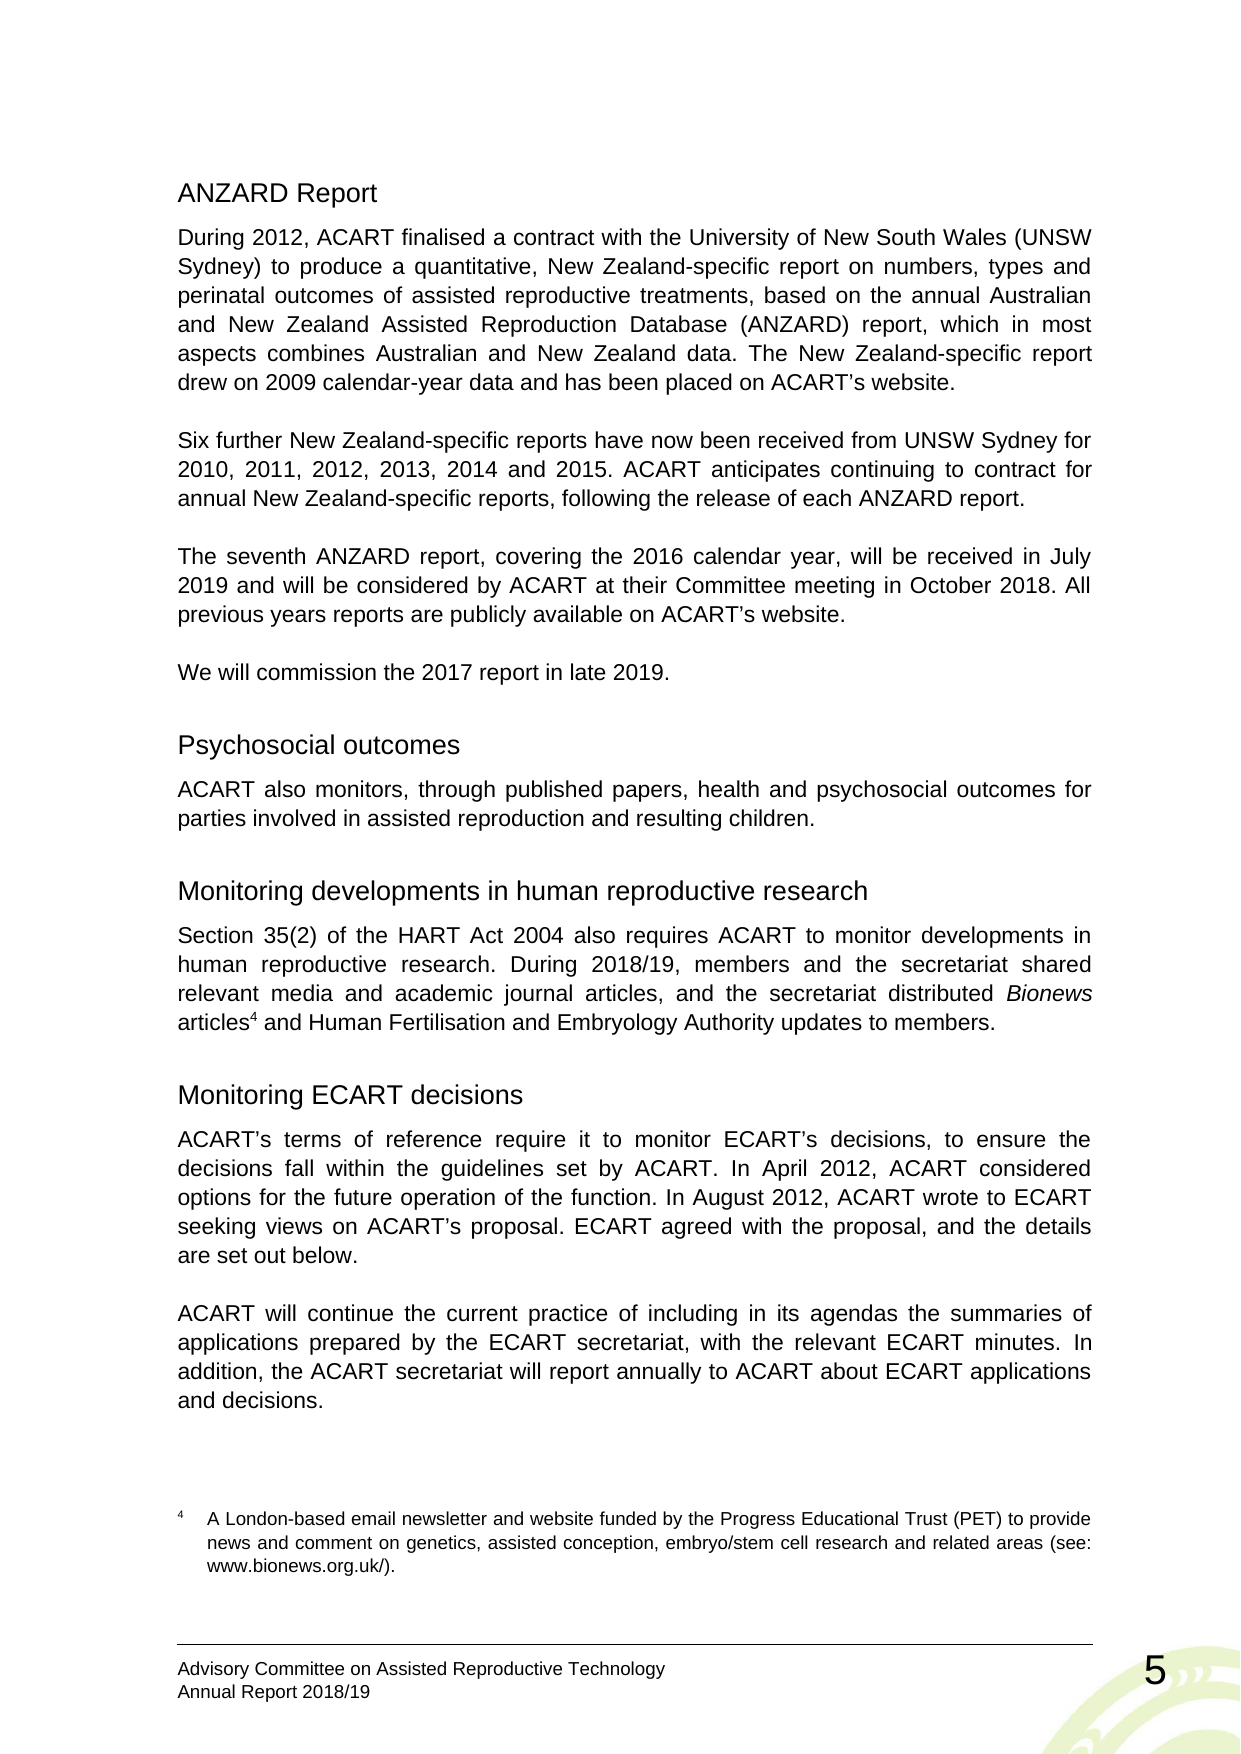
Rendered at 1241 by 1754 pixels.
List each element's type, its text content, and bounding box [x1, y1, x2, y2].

subtitle Monitoring developments in human reproductive research [177, 875, 1092, 906]
text We will commission the 2017 report in late 2019. [177, 658, 1092, 685]
text ACART’s terms of reference require it to monitor ECART’s decisions, to ensure the decisions fall within the guidelines set by ACART. In April 2012, ACART considered options for the future operation of the function. In August 2012, ACART wrote to ECART seeking views on ACART’s proposal. ECART agreed with the proposal, and the details are set out below. [177, 1126, 1092, 1268]
text During 2012, ACART finalised a contract with the University of New South Wales (UNSW Sydney) to produce a quantitative, New Zealand-specific report on numbers, types and perinatal outcomes of assisted reproductive treatments, based on the annual Australian and New Zealand Assisted Reproduction Database (ANZARD) report, which in most aspects combines Australian and New Zealand data. The New Zealand-specific report drew on 2009 calendar-year data and has been placed on ACART’s website. [177, 224, 1092, 395]
text Six further New Zealand-specific reports have now been received from UNSW Sydney for 2010, 2011, 2012, 2013, 2014 and 2015. ACART anticipates continuing to contract for annual New Zealand-specific reports, following the release of each ANZARD report. [177, 427, 1092, 511]
text The seventh ANZARD report, covering the 2016 calendar year, will be received in July 2019 and will be considered by ACART at their Committee meeting in October 2018. All previous years reports are publicly available on ACART’s website. [177, 543, 1092, 627]
picture [1005, 1644, 1241, 1754]
subtitle ANZARD Report [177, 177, 1092, 208]
subtitle Monitoring ECART decisions [177, 1079, 1092, 1111]
text ACART will continue the current practice of including in its agendas the summaries of applications prepared by the ECART secretariat, with the relevant ECART minutes. In addition, the ACART secretariat will report annually to ACART about ECART applications and decisions. [177, 1300, 1092, 1413]
text ACART also monitors, through published papers, health and psychosocial outcomes for parties involved in assisted reproduction and resulting children. [177, 776, 1092, 831]
text Section 35(2) of the HART Act 2004 also requires ACART to monitor developments in human reproductive research. During 2018/19, members and the secretariat shared relevant media and academic journal articles, and the secretariat distributed Bionews articles and Human Fertilisation and Embryology Authority updates to members. [177, 922, 1092, 1035]
subtitle Psychosocial outcomes [177, 729, 1092, 760]
